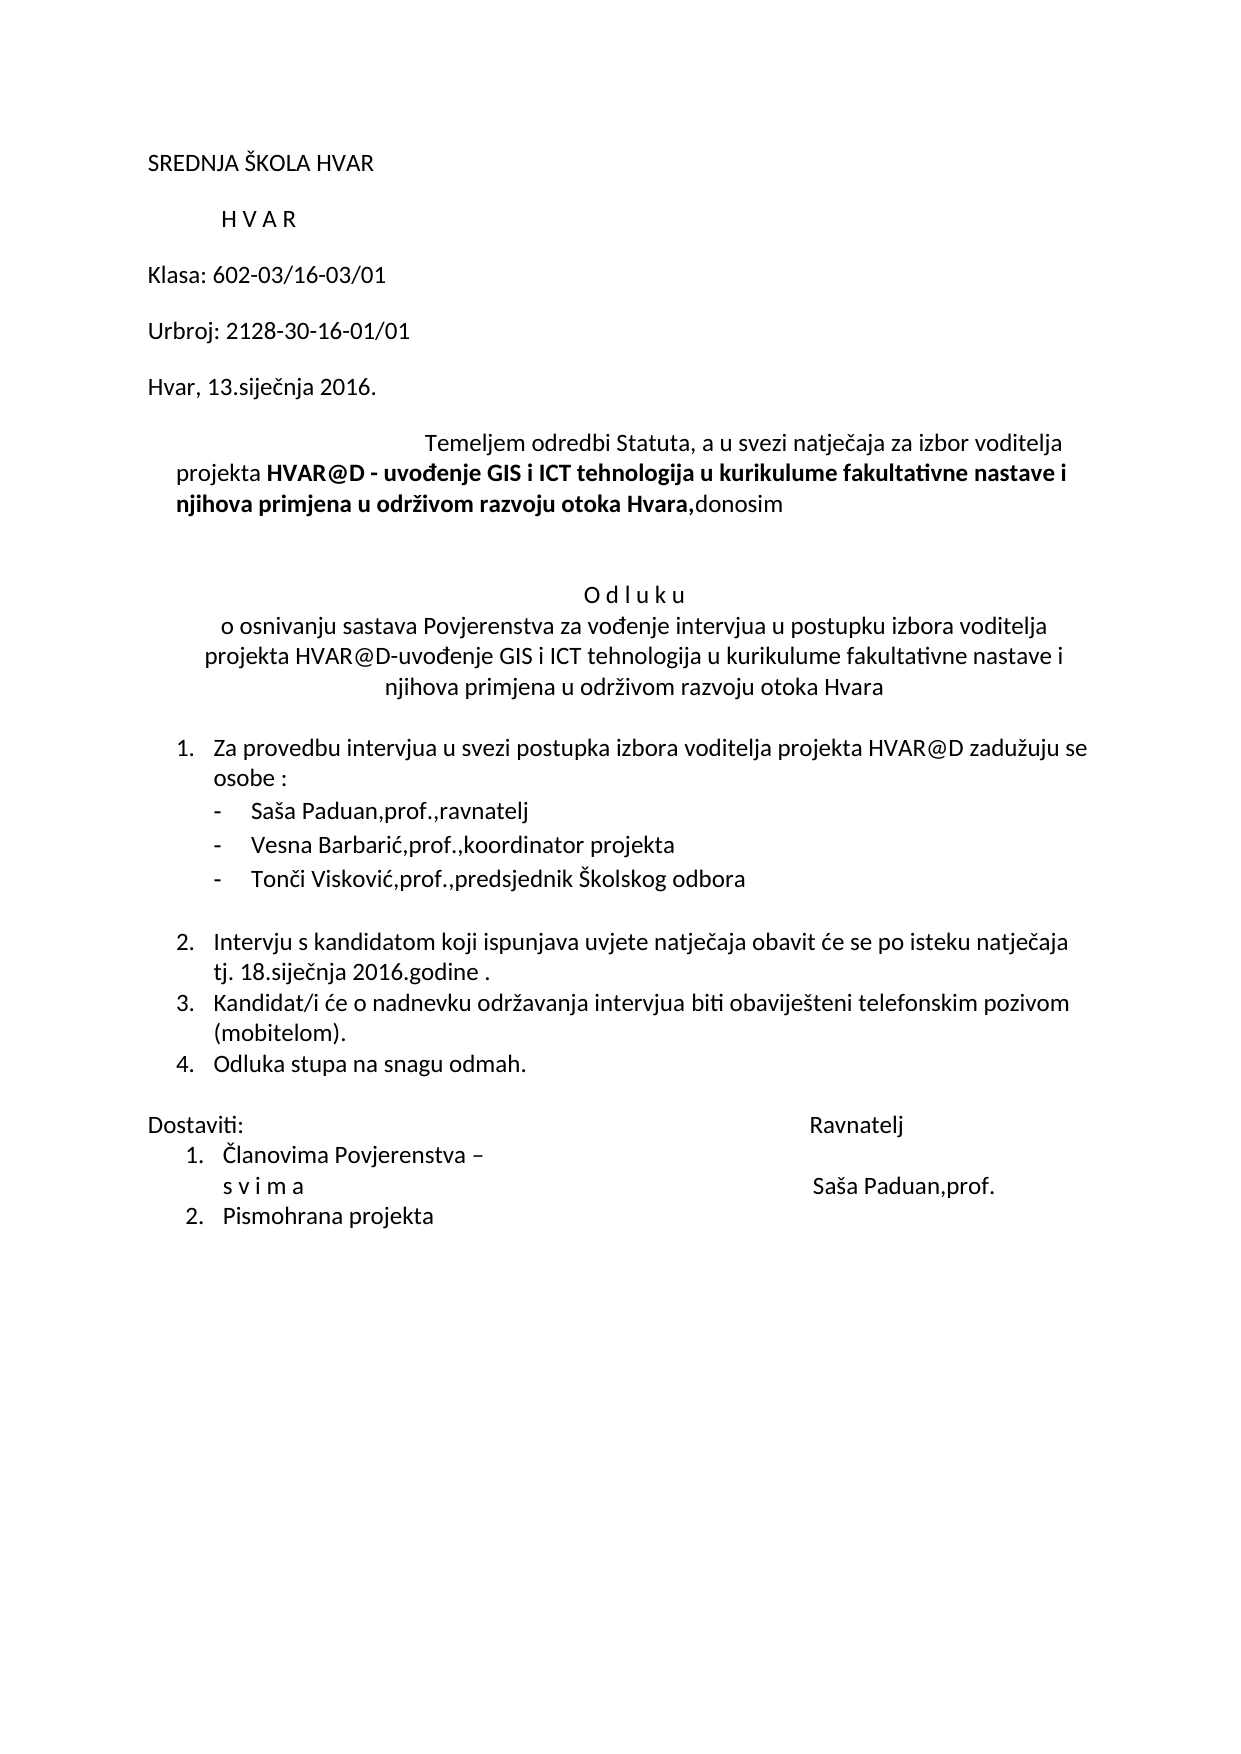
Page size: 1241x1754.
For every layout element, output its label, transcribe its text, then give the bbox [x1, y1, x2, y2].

list Za provedbu intervjua u svezi postupka izbora voditelja projekta HVAR@D zadužuju se osobe : [176, 732, 1093, 793]
text Temeljem odredbi Statuta, a u svezi natječaja za izbor voditelja projekta HVAR@D - uvođenje GIS i ICT tehnologija u kurikulume fakultativne nastave i njihova primjena u održivom razvoju otoka Hvara,donosim [176, 427, 1093, 518]
list Intervju s kandidatom koji ispunjava uvjete natječaja obavit će se po isteku natječaja tj. 18.siječnja 2016.godine . [176, 926, 1093, 987]
text Hvar, 13.siječnja 2016. [148, 371, 1093, 401]
text Dostaviti: Ravnatelj [148, 1109, 1093, 1139]
list Vesna Barbarić,prof.,koordinator projekta [213, 827, 1093, 861]
text Klasa: 602-03/16-03/01 [148, 259, 1093, 290]
list Pismohrana projekta [185, 1200, 1093, 1231]
text H V A R [148, 203, 1093, 234]
list Kandidat/i će o nadnevku održavanja intervjua biti obaviješteni telefonskim pozivom (mobitelom). [176, 987, 1093, 1048]
text s v i m a Saša Paduan,prof. [223, 1170, 1093, 1200]
text Urbroj: 2128-30-16-01/01 [148, 315, 1093, 346]
text O d l u k u [176, 579, 1093, 610]
text SREDNJA ŠKOLA HVAR [148, 148, 1093, 178]
list Članovima Povjerenstva – [185, 1139, 1093, 1170]
text o osnivanju sastava Povjerenstva za vođenje intervjua u postupku izbora voditelja projekta HVAR@D-uvođenje GIS i ICT tehnologija u kurikulume fakultativne nastave i njihova primjena u održivom razvoju otoka Hvara [176, 610, 1093, 701]
list Saša Paduan,prof.,ravnatelj [213, 793, 1093, 827]
list Odluka stupa na snagu odmah. [176, 1048, 1093, 1078]
list Tonči Visković,prof.,predsjednik Školskog odbora [213, 861, 1093, 895]
